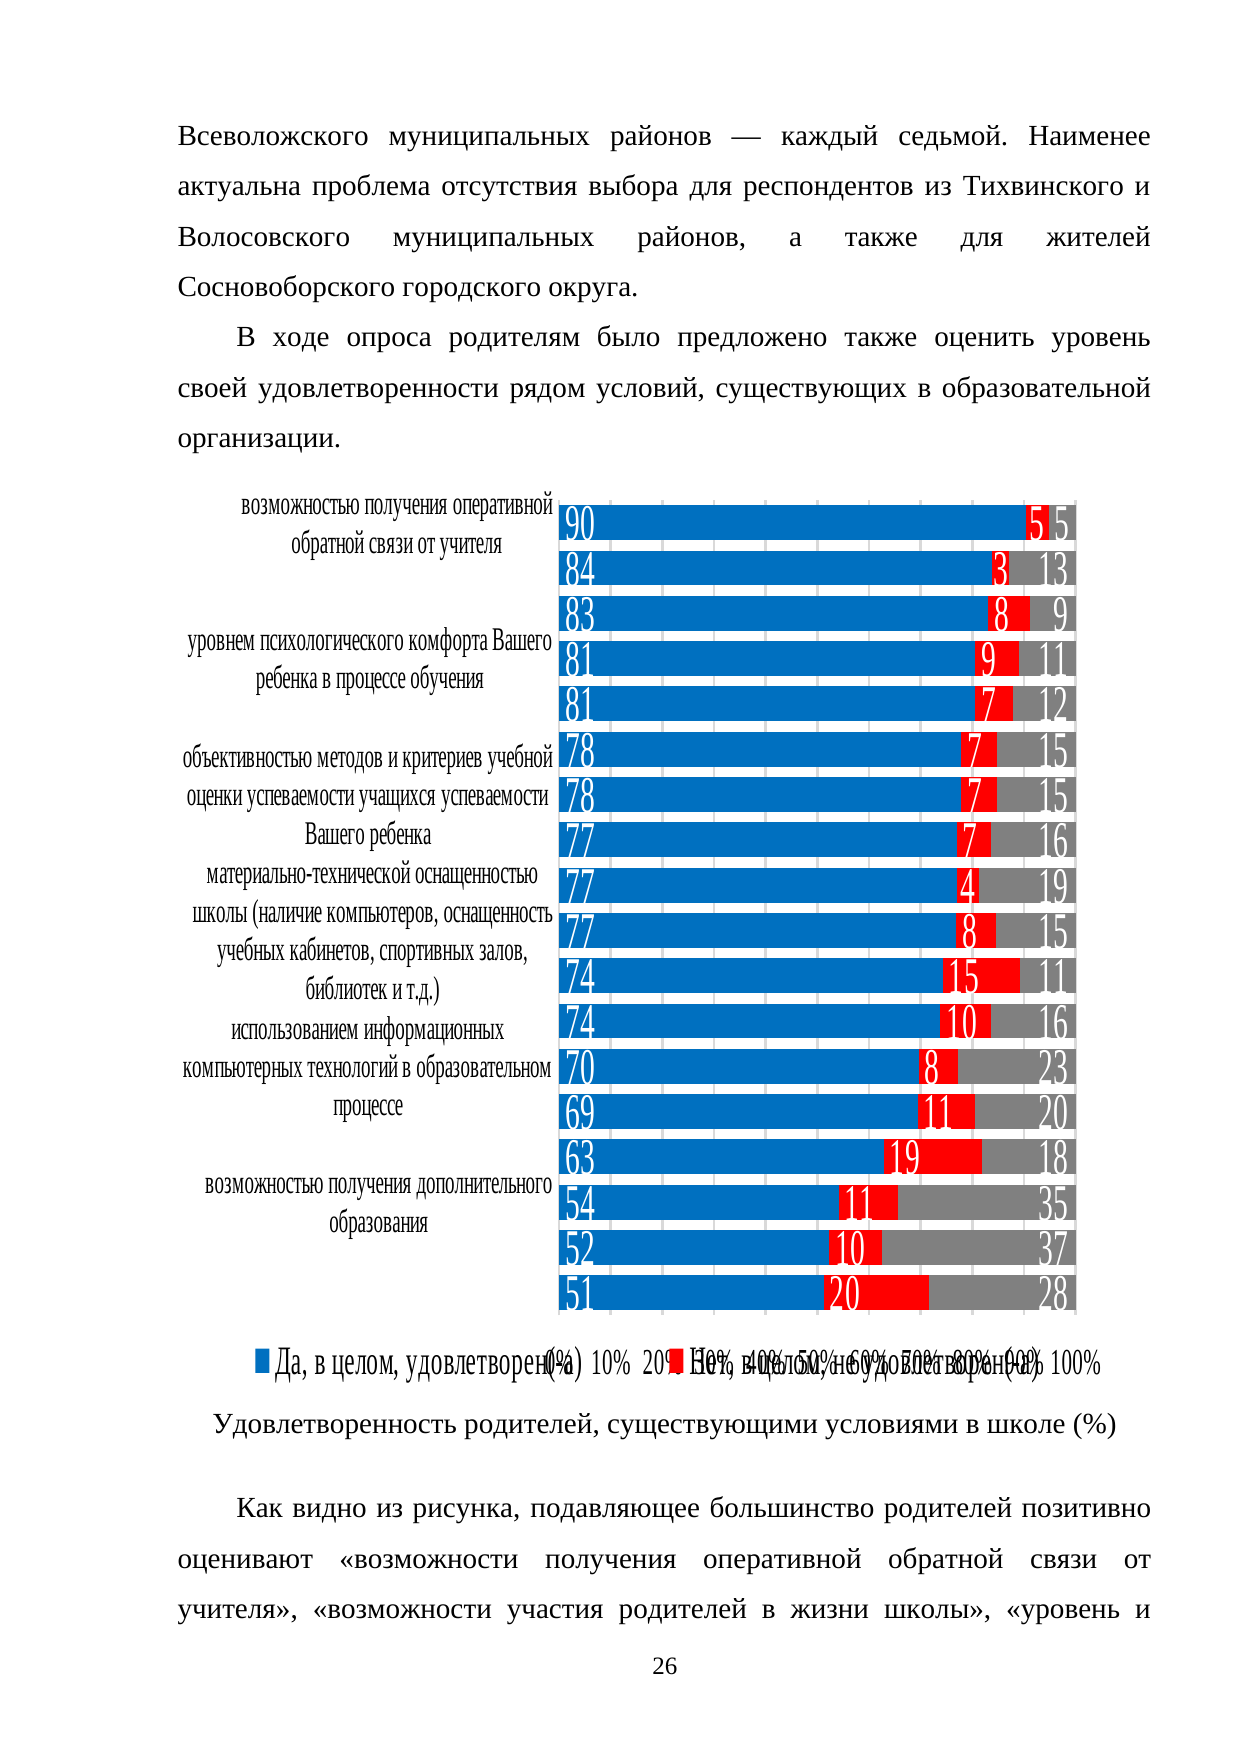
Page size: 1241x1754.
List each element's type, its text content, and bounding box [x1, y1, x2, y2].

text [177, 118, 1152, 303]
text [177, 1490, 1152, 1624]
text Удовлетворенность родителей, существующими условиями в школе (%) [177, 1407, 1152, 1440]
text В ходе опроса родителям было предложено также оценить уровень своей удовлетворенности рядом условий, существующих в образовательной организации. [177, 319, 1152, 453]
